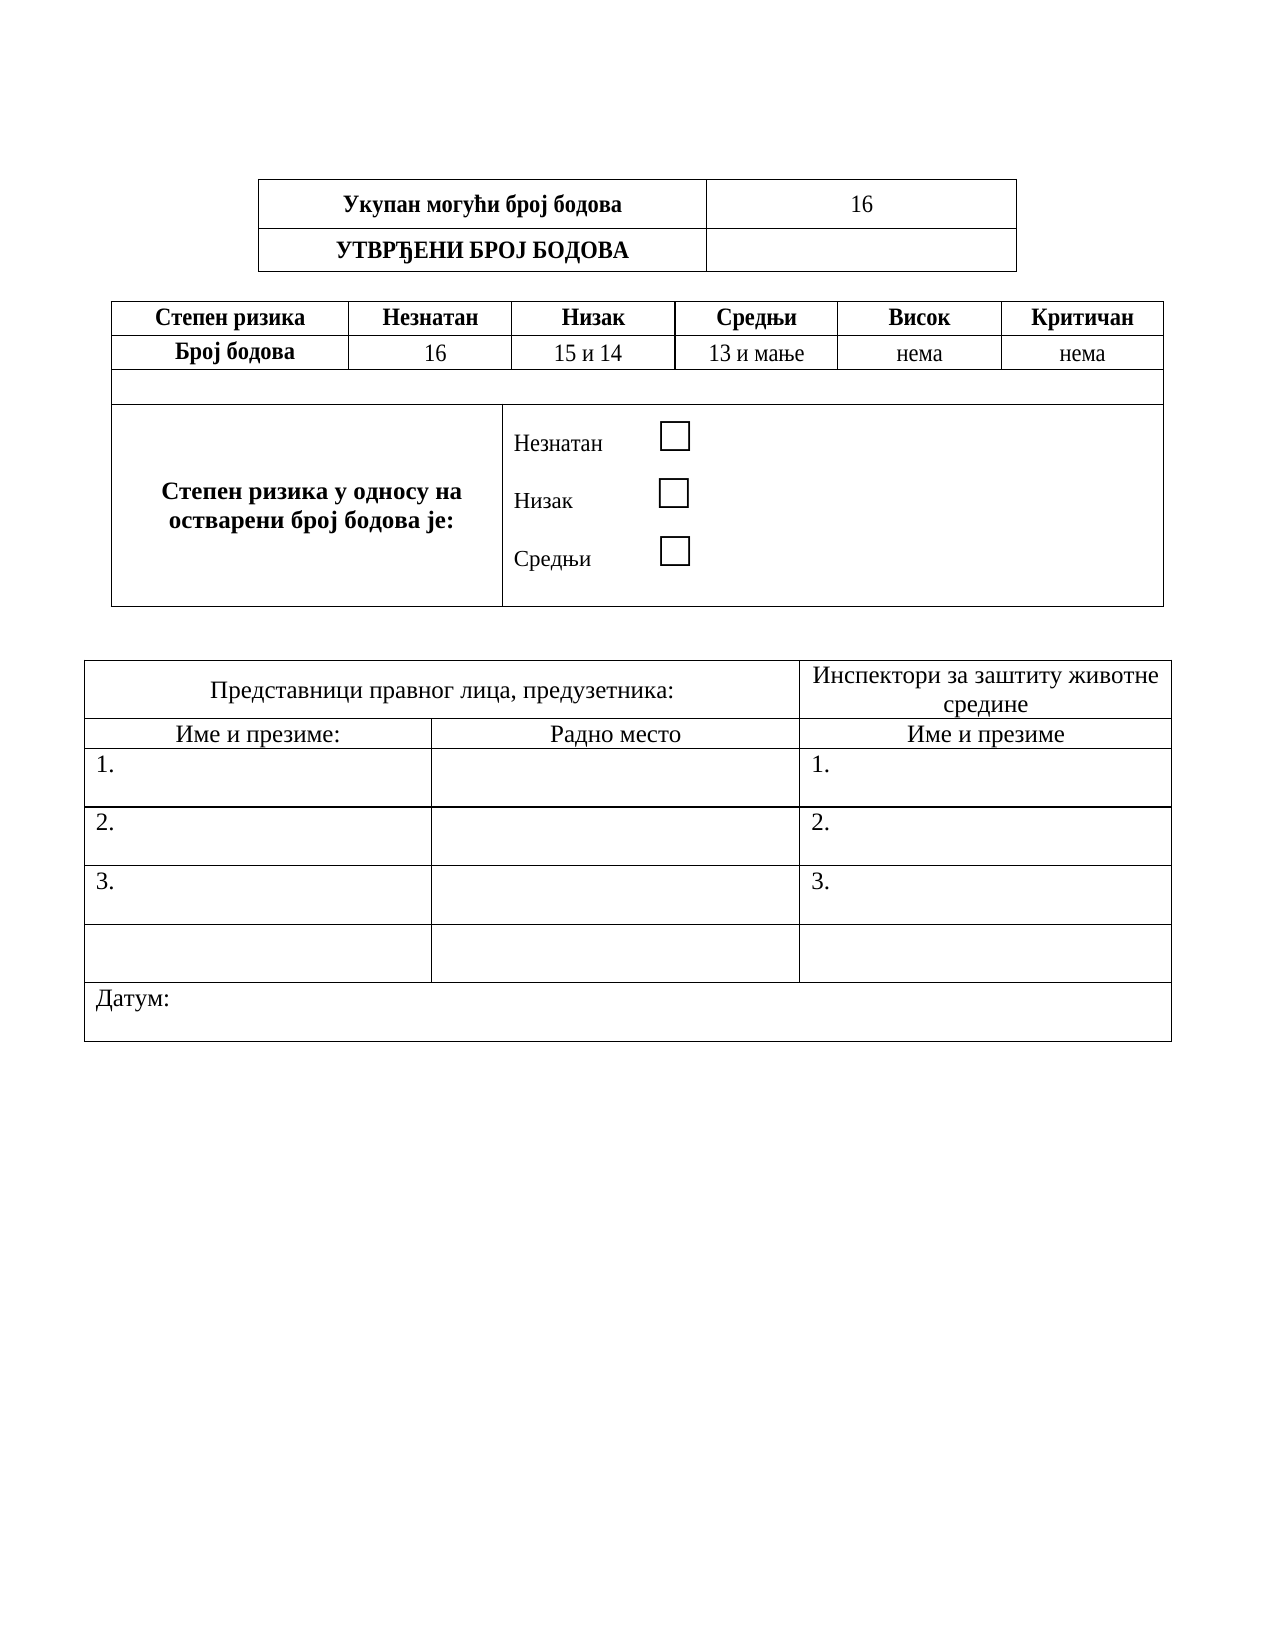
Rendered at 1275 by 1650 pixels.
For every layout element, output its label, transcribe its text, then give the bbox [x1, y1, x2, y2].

table_cell Датум: [85, 983, 1171, 1041]
table_cell [800, 925, 1171, 982]
table_cell [707, 229, 1016, 271]
table_cell 3. [85, 866, 431, 923]
table_cell [432, 925, 799, 982]
table_header Укупан могући број бодова [259, 180, 706, 228]
table_header Низак [512, 302, 674, 335]
table_header Степен ризика [112, 302, 348, 335]
table_cell 16 [349, 336, 511, 369]
table_cell 1. [800, 749, 1171, 806]
table_cell [112, 370, 1163, 403]
table_cell [85, 925, 431, 982]
table_header Висок [838, 302, 1001, 335]
table_cell 3. [800, 866, 1171, 923]
table_cell Број бодова [112, 336, 348, 369]
table_cell Степен ризика у односу на остварени број бодова је: [112, 405, 502, 606]
table_cell 13 и мање [676, 336, 837, 369]
table_cell [432, 808, 799, 865]
table_cell 15 и 14 [512, 336, 674, 369]
table_header 16 [707, 180, 1016, 228]
table_cell утврђени број бодова [259, 229, 706, 271]
table_header Инспектори за заштиту животне средине [800, 661, 1171, 718]
table_cell нема [838, 336, 1001, 369]
table_cell 1. [85, 749, 431, 806]
table_cell Радно место [432, 719, 799, 748]
table_cell Име и презиме: [85, 719, 431, 748]
table_cell Незнатан □ Низак □ Средњи □ [503, 405, 1163, 606]
table_cell [432, 749, 799, 806]
table_header Представници правног лица, предузетника: [85, 661, 799, 718]
table_cell Име и презиме [800, 719, 1171, 748]
table_cell нема [1002, 336, 1163, 369]
table_cell 2. [85, 808, 431, 865]
table_cell 2. [800, 808, 1171, 865]
table_header Средњи [676, 302, 837, 335]
table_header Критичан [1002, 302, 1163, 335]
table_header Незнатан [349, 302, 511, 335]
table_cell [432, 866, 799, 923]
